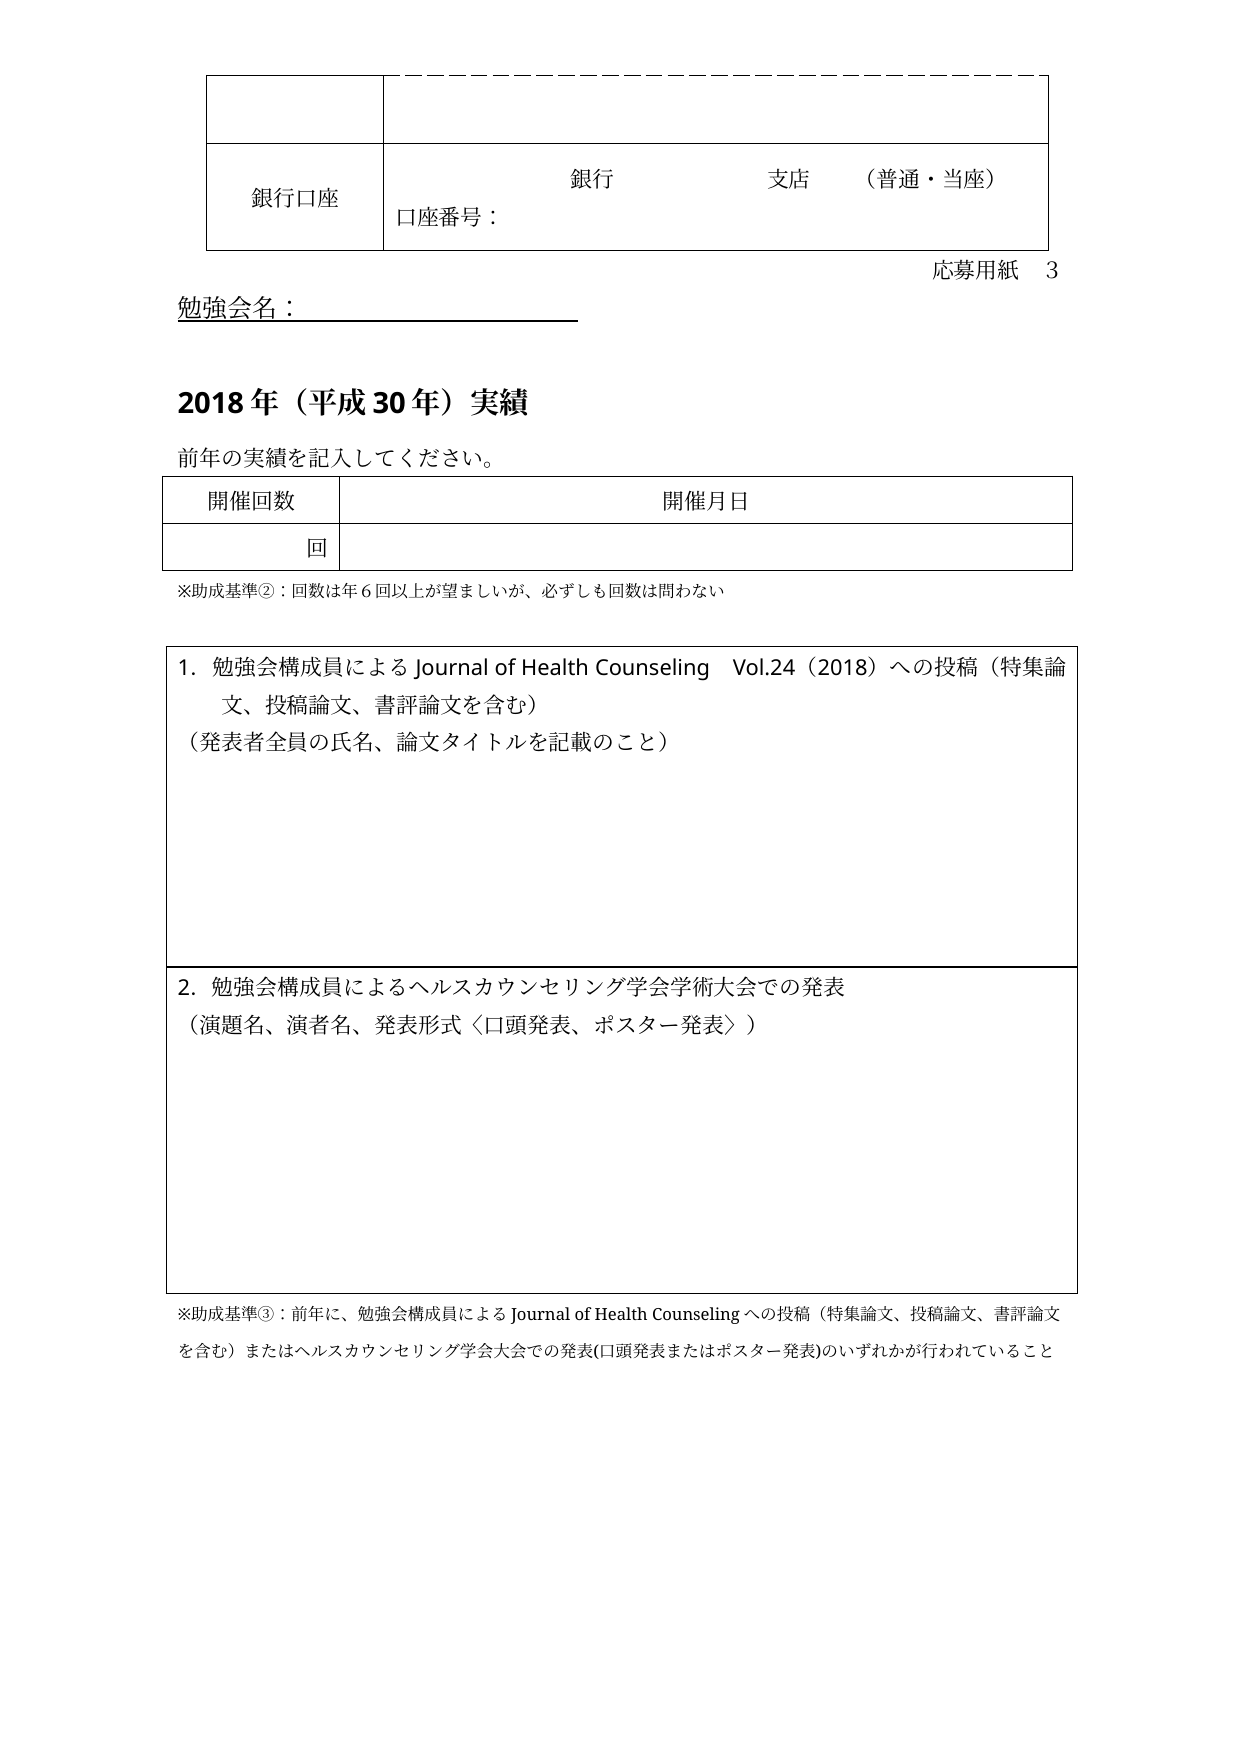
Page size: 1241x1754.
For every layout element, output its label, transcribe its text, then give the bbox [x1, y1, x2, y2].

table_header 口座名 [207, 76, 383, 143]
table_header 開催月日 [340, 477, 1072, 523]
text ※助成基準③：前年に、勉強会構成員によるJournal of Health Counselingへの投稿（特集論文、投稿論文、書評論文を含む）またはヘルスカウンセリング学会大会での発表(口頭発表またはポスター発表)のいずれかが行われていること [177, 1294, 1063, 1369]
table_cell [340, 524, 1072, 570]
text ※助成基準②：回数は年６回以上が望ましいが、必ずしも回数は問わない [177, 571, 1063, 609]
table_cell 銀行 支店 （普通・当座） 口座番号： [384, 144, 1048, 249]
text 前年の実績を記入してください。 [177, 438, 1078, 476]
table_cell 銀行口座 [207, 144, 383, 249]
table_cell 2．勉強会構成員によるヘルスカウンセリング学会学術大会での発表 （演題名、演者名、発表形式〈口頭発表、ポスター発表〉） [167, 968, 1077, 1293]
table_cell [384, 75, 1048, 143]
text 応募用紙 ３ [177, 251, 1063, 288]
text 2018年（平成30年）実績 [177, 363, 1063, 438]
table_header 1．勉強会構成員によるJournal of Health Counseling Vol.24（2018）への投稿（特集論文、投稿論文、書評論文を含む） （発表者全員の氏名、論文タイトルを記載のこと） [167, 647, 1077, 966]
table_header 開催回数 [163, 477, 339, 523]
table_cell 回 [163, 524, 339, 570]
text 勉強会名： [177, 288, 1063, 326]
